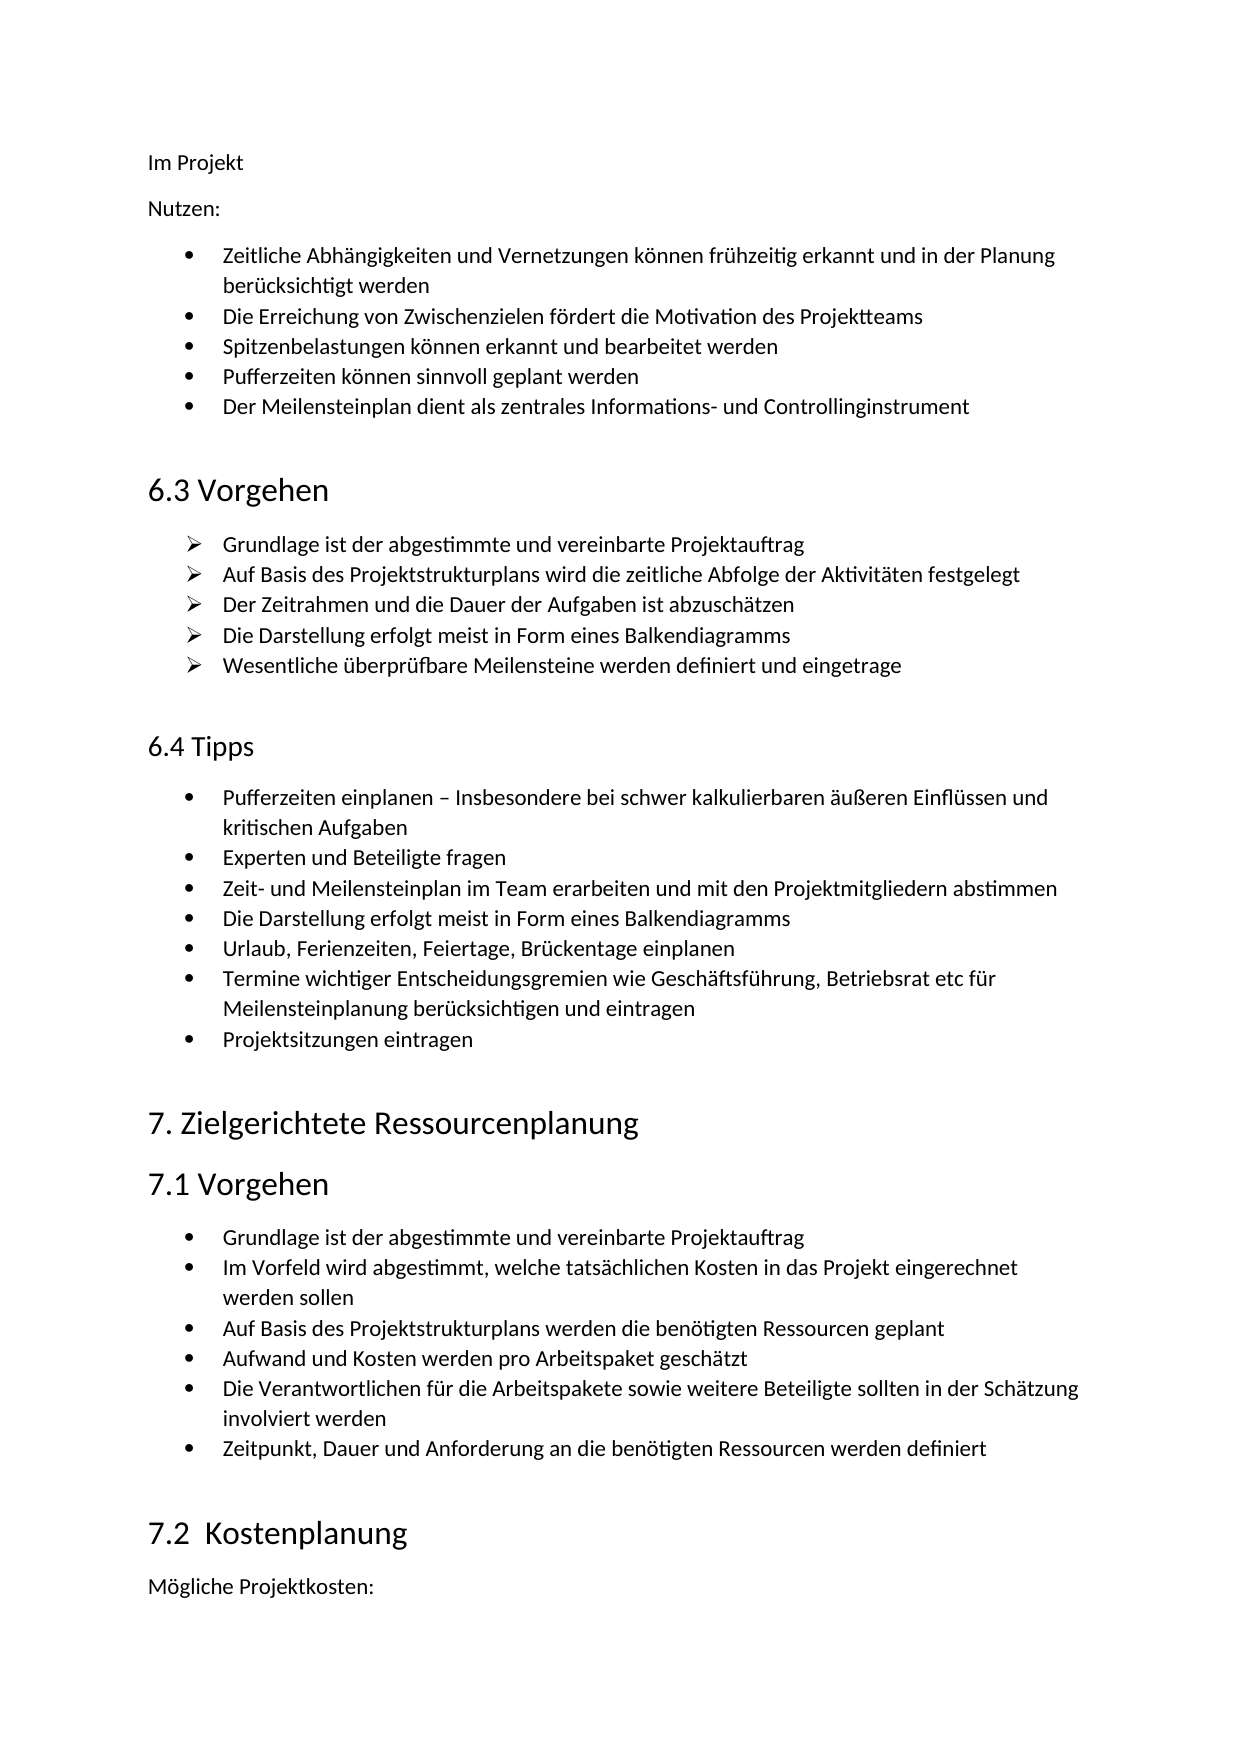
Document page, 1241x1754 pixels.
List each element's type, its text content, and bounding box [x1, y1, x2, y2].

list Grundlage ist der abgestimmte und vereinbarte Projektauftrag [185, 1223, 1093, 1251]
text Nutzen: [148, 194, 1093, 222]
list Urlaub, Ferienzeiten, Feiertage, Brückentage einplanen [185, 934, 1093, 962]
text 7.1 Vorgehen [148, 1162, 1093, 1203]
list Die Verantwortlichen für die Arbeitspakete sowie weitere Beteiligte sollten in der Schätzung involviert werden [185, 1374, 1093, 1432]
list Projektsitzungen eintragen [185, 1025, 1093, 1053]
list Zeit- und Meilensteinplan im Team erarbeiten und mit den Projektmitgliedern abstimmen [185, 874, 1093, 902]
list Experten und Beteiligte fragen [185, 843, 1093, 872]
list Die Erreichung von Zwischenzielen fördert die Motivation des Projektteams [185, 302, 1093, 330]
text Im Projekt [148, 148, 1093, 176]
list Zeitpunkt, Dauer und Anforderung an die benötigten Ressourcen werden definiert [185, 1434, 1093, 1463]
list Wesentliche überprüfbare Meilensteine werden definiert und eingetrage [185, 651, 1093, 679]
list Termine wichtiger Entscheidungsgremien wie Geschäftsführung, Betriebsrat etc für Meilensteinplanung berücksichtigen und eintragen [185, 964, 1093, 1023]
text 6.3 Vorgehen [148, 469, 1093, 510]
list Grundlage ist der abgestimmte und vereinbarte Projektauftrag [185, 530, 1093, 558]
list Der Zeitrahmen und die Dauer der Aufgaben ist abzuschätzen [185, 591, 1093, 618]
list Auf Basis des Projektstrukturplans werden die benötigten Ressourcen geplant [185, 1314, 1093, 1342]
list Im Vorfeld wird abgestimmt, welche tatsächlichen Kosten in das Projekt eingerechnet werden sollen [185, 1253, 1093, 1312]
list Pufferzeiten können sinnvoll geplant werden [185, 362, 1093, 390]
text 7. Zielgerichtete Ressourcenplanung [148, 1102, 1093, 1143]
list Der Meilensteinplan dient als zentrales Informations- und Controllinginstrument [185, 392, 1093, 420]
text 6.4 Tipps [148, 728, 1093, 764]
list Zeitliche Abhängigkeiten und Vernetzungen können frühzeitig erkannt und in der Planung berücksichtigt werden [185, 241, 1093, 299]
list Spitzenbelastungen können erkannt und bearbeitet werden [185, 332, 1093, 360]
text 7.2 Kostenplanung [148, 1512, 1093, 1552]
list Aufwand und Kosten werden pro Arbeitspaket geschätzt [185, 1344, 1093, 1372]
list Auf Basis des Projektstrukturplans wird die zeitliche Abfolge der Aktivitäten festgelegt [185, 560, 1093, 588]
list Die Darstellung erfolgt meist in Form eines Balkendiagramms [185, 621, 1093, 649]
list Pufferzeiten einplanen – Insbesondere bei schwer kalkulierbaren äußeren Einflüssen und kritischen Aufgaben [185, 783, 1093, 841]
text Mögliche Projektkosten: [148, 1572, 1093, 1600]
list Die Darstellung erfolgt meist in Form eines Balkendiagramms [185, 904, 1093, 932]
